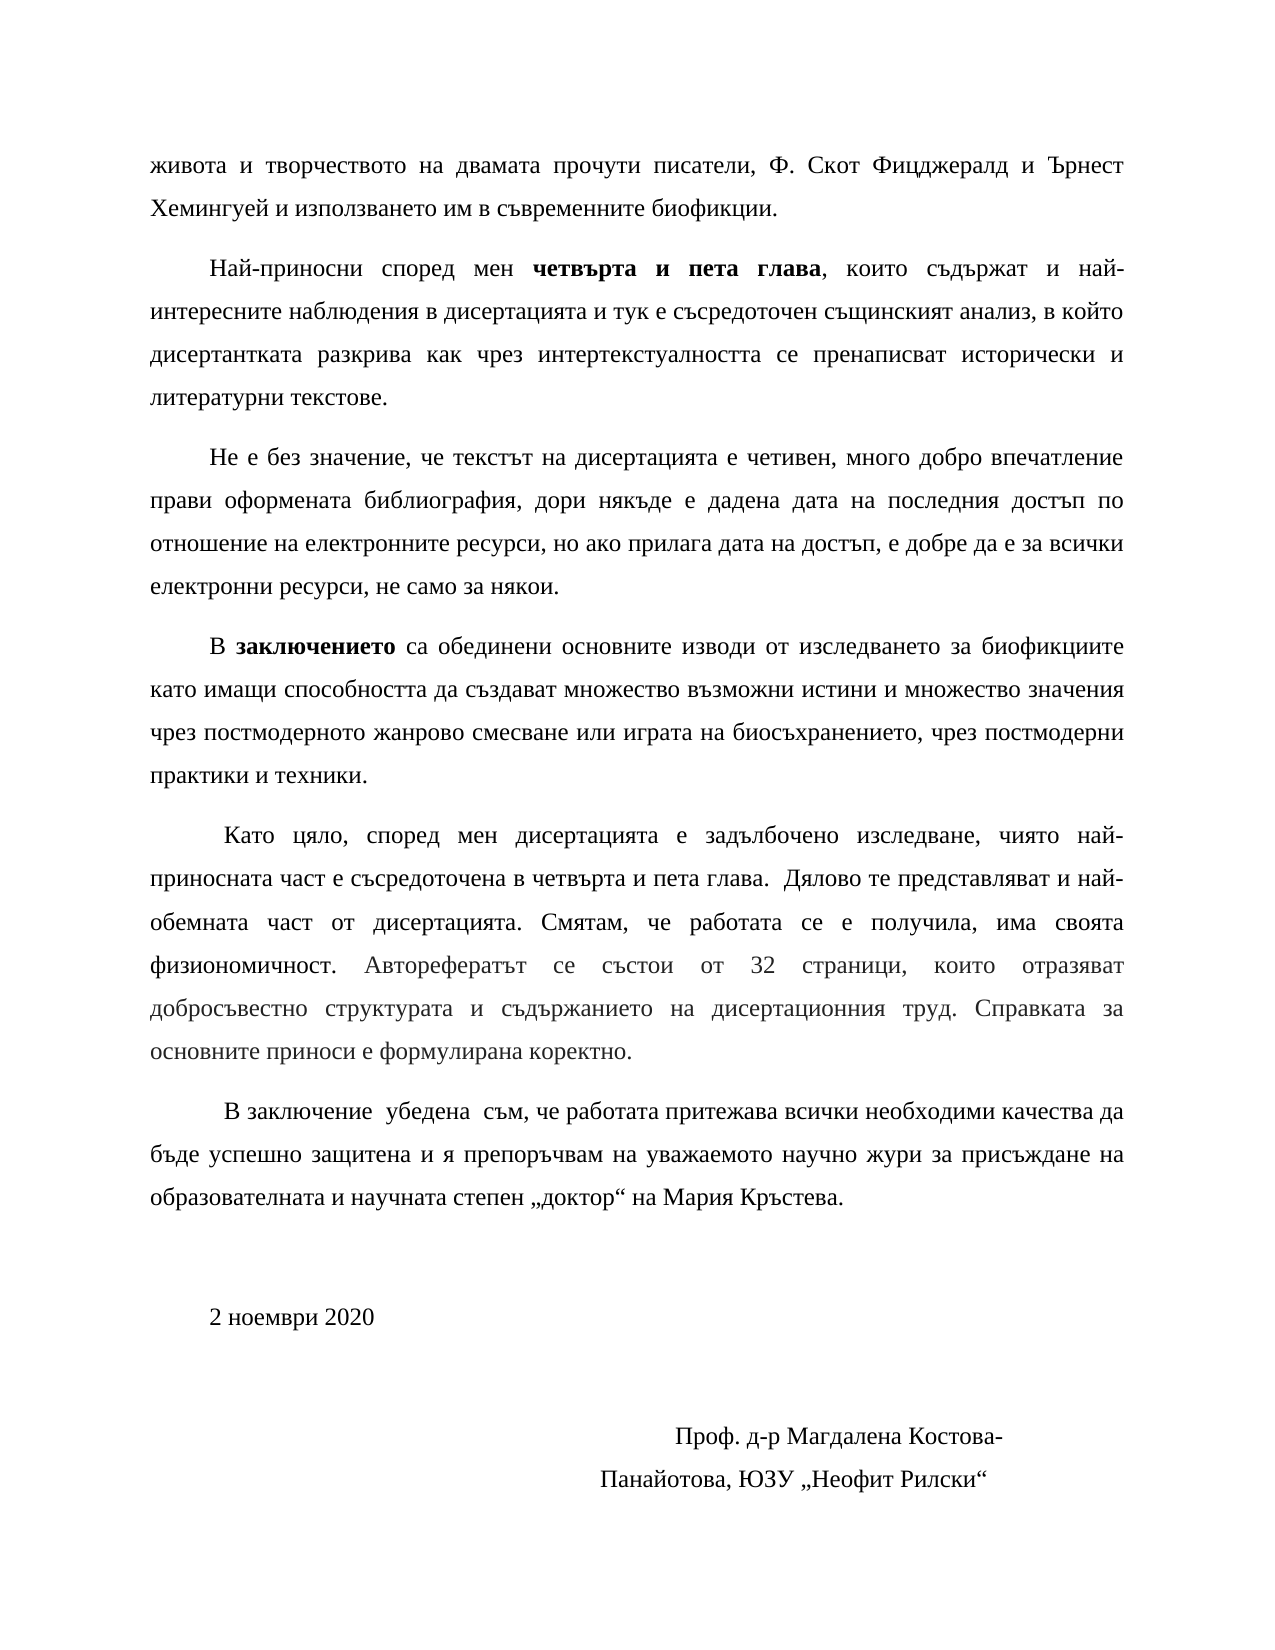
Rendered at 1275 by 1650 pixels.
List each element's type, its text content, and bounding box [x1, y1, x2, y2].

text Проф. д-р Магдалена Костова-Панайотова, ЮЗУ „Неофит Рилски“ [600, 1421, 1125, 1493]
text Най-приносни според мен четвърта и пета глава, които съдържат и най-интересните наблюдения в дисертацията и тук е съсредоточен същинският анализ, в който дисертантката разкрива как чрез интертекстуалността се пренаписват исторически и литературни текстове. [150, 253, 1125, 411]
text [150, 150, 1125, 222]
text Като цяло, според мен дисертацията е задълбочено изследване, чиято най-приносната част е съсредоточена в четвърта и пета глава. Дялово те представляват и най-обемната част от дисертацията. Смятам, че работата се е получила, има своята физиономичност. Авторефератът се състои от 32 страници, които отразяват добросъвестно структурата и съдържанието на дисертационния труд. Справката за основните приноси е формулирана коректно. [150, 820, 1125, 993]
text 2 ноември 2020 [150, 1302, 1125, 1330]
text В заключението са обединени основните изводи от изследването за биофикциите като имащи способността да създават множество възможни истини и множество значения чрез постмодерното жанрово смесване или играта на биосъхранението, чрез постмодерни практики и техники. [150, 631, 1125, 789]
text Не е без значение, че текстът на дисертацията е четивен, много добро впечатление прави оформената библиография, дори някъде е дадена дата на последния достъп по отношение на електронните ресурси, но ако прилага дата на достъп, е добре да е за всички електронни ресурси, не само за някои. [150, 442, 1125, 600]
text Като цяло, според мен дисертацията е задълбочено изследване, чиято най-приносната част е съсредоточена в четвърта и пета глава. Дялово те представляват и най-обемната част от дисертацията. Смятам, че работата се е получила, има своята физиономичност. Авторефератът се състои от 32 страници, които отразяват добросъвестно структурата и съдържанието на дисертационния труд. Справката за основните приноси е формулирана коректно. [150, 1022, 1125, 1065]
text В заключение убедена съм, че работата притежава всички необходими качества да бъде успешно защитена и я препоръчвам на уважаемото научно жури за присъждане на образователната и научната степен „доктор“ на Мария Кръстева. [150, 1096, 1125, 1211]
